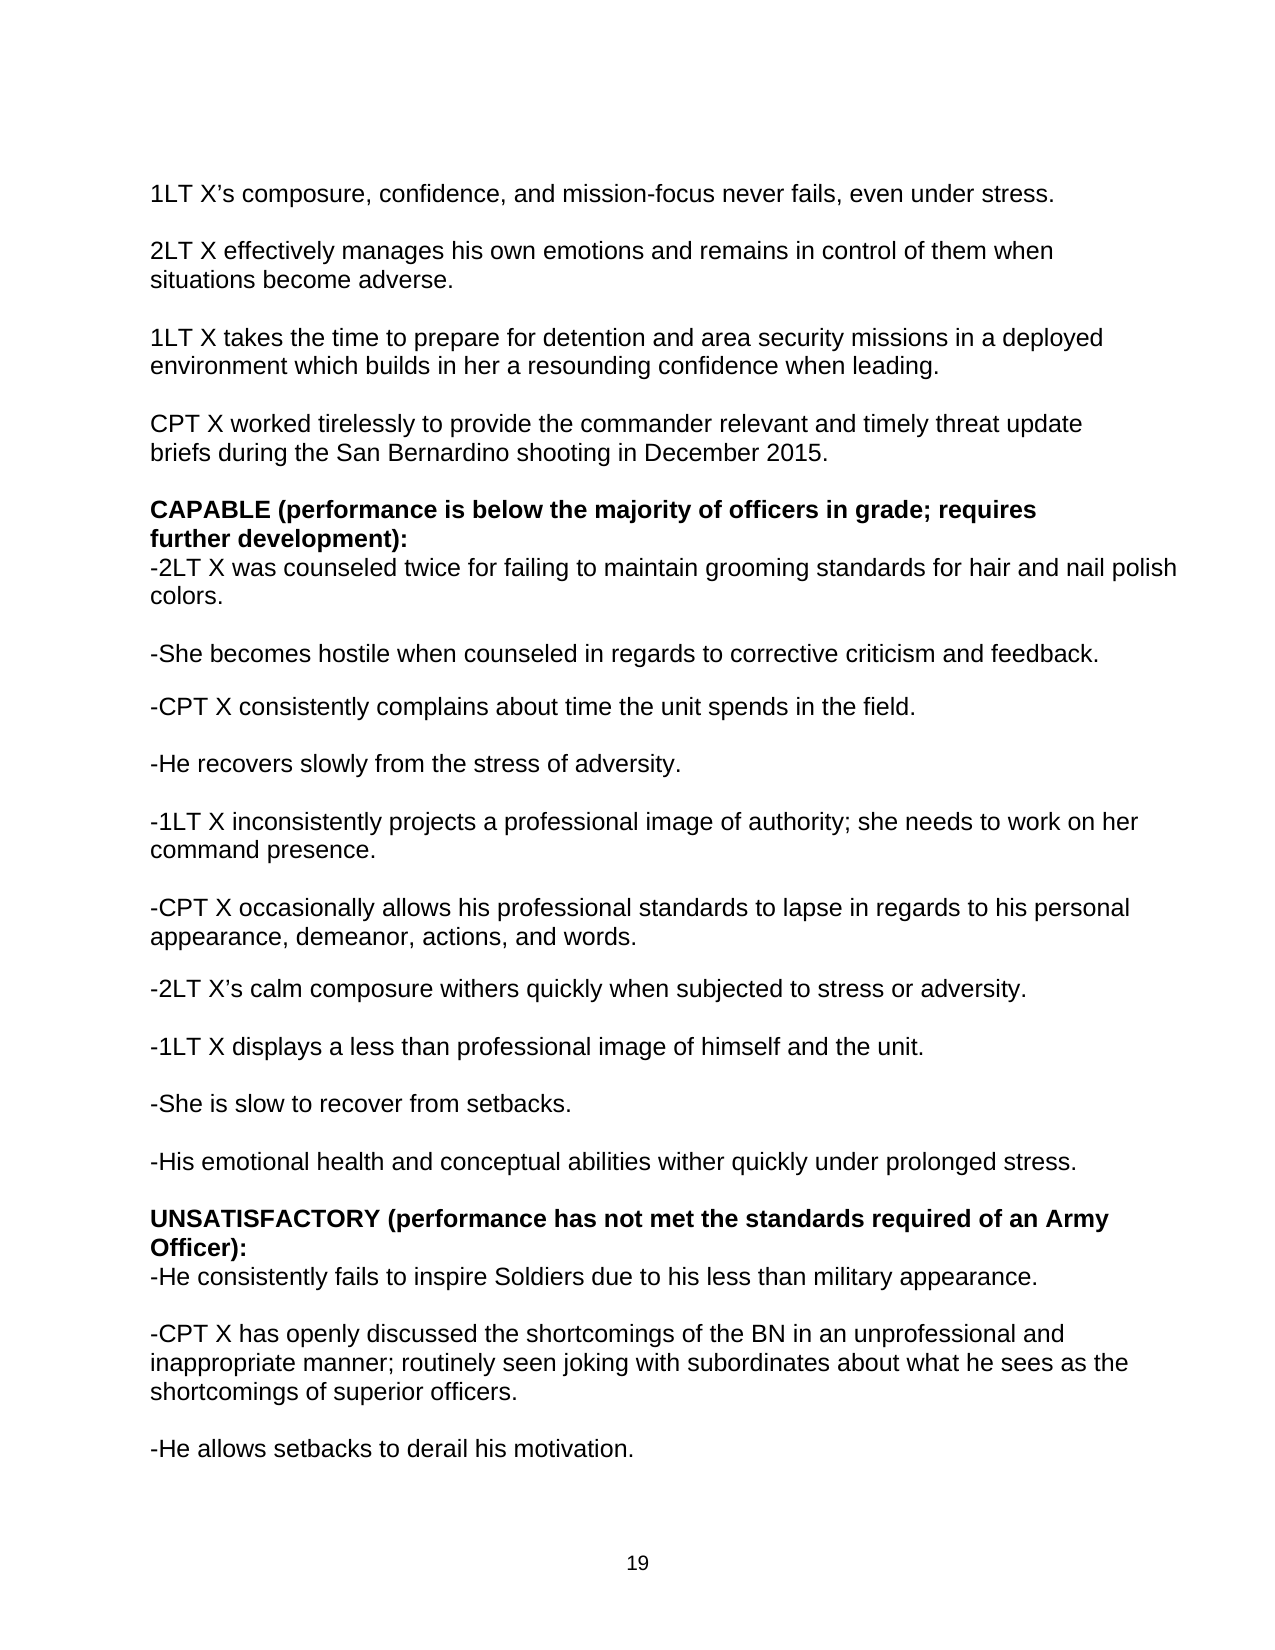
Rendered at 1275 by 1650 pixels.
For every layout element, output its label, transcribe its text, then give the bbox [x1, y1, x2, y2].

text CAPABLE (performance is below the majority of officers in grade; requires further development): [150, 495, 1125, 552]
text -She becomes hostile when counseled in regards to corrective criticism and feedback. [150, 639, 1200, 692]
text -CPT X consistently complains about time the unit spends in the field. [150, 692, 1200, 720]
text -2LT X’s calm composure withers quickly when subjected to stress or adversity. [150, 974, 1200, 1003]
text 2LT X effectively manages his own emotions and remains in control of them when situations become adverse. [150, 236, 1125, 294]
text -1LT X displays a less than professional image of himself and the unit. [150, 1032, 1200, 1061]
text -CPT X occasionally allows his professional standards to lapse in regards to his personal appearance, demeanor, actions, and words. [150, 893, 1200, 974]
text CPT X worked tirelessly to provide the commander relevant and timely threat update briefs during the San Bernardino shooting in December 2015. [150, 409, 1125, 466]
text UNSATISFACTORY (performance has not met the standards required of an Army Officer): [150, 1204, 1200, 1262]
text 1LT X takes the time to prepare for detention and area security missions in a deployed environment which builds in her a resounding confidence when leading. [150, 322, 1125, 380]
text -CPT X has openly discussed the shortcomings of the BN in an unprofessional and inappropriate manner; routinely seen joking with subordinates about what he sees as the shortcomings of superior officers. [150, 1319, 1200, 1406]
text -He recovers slowly from the stress of adversity. [150, 749, 1200, 778]
text -2LT X was counseled twice for failing to maintain grooming standards for hair and nail polish colors. [150, 552, 1200, 610]
text -1LT X inconsistently projects a professional image of authority; she needs to work on her command presence. [150, 807, 1200, 864]
text -He allows setbacks to derail his motivation. [150, 1434, 1200, 1463]
text -He consistently fails to inspire Soldiers due to his less than military appearance. [150, 1262, 1200, 1291]
text 1LT X’s composure, confidence, and mission-focus never fails, even under stress. [150, 179, 1125, 207]
text -His emotional health and conceptual abilities wither quickly under prolonged stress. [150, 1147, 1200, 1176]
text -She is slow to recover from setbacks. [150, 1089, 1200, 1118]
